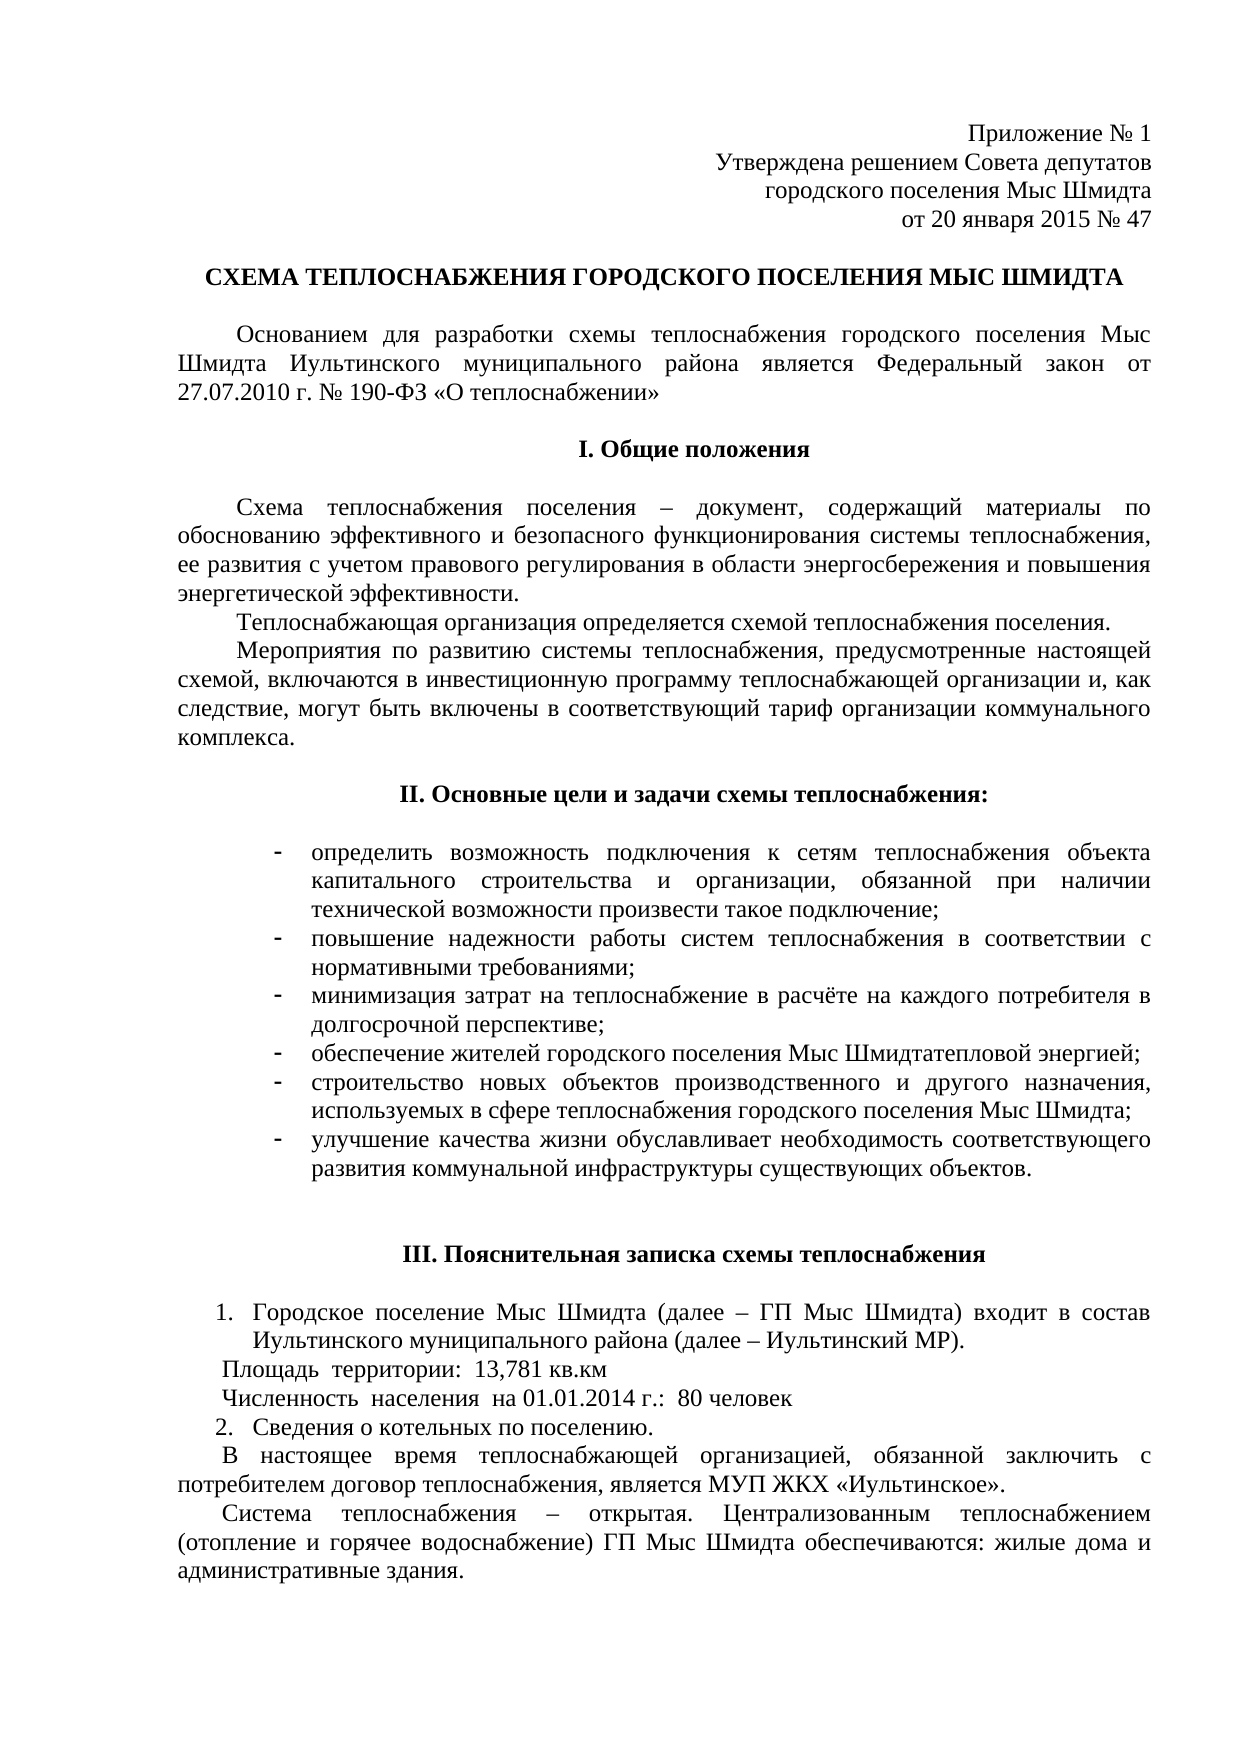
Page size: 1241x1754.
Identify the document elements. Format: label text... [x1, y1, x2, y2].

list определить возможность подключения к сетям теплоснабжения объекта капитального строительства и организации, обязанной при наличии технической возможности произвести такое подключение; [274, 837, 1152, 923]
text СХЕМА ТЕПЛОСНАБЖЕНИЯ ГОРОДСКОГО ПОСЕЛЕНИЯ МЫС ШМИДТА [177, 262, 1152, 291]
text В настоящее время теплоснабжающей организацией, обязанной заключить с потребителем договор теплоснабжения, является МУП ЖКХ «Иультинское». [177, 1441, 1152, 1498]
list Сведения о котельных по поселению. [215, 1412, 1152, 1441]
text III. Пояснительная записка схемы теплоснабжения [177, 1239, 1152, 1268]
list строительство новых объектов производственного и другого назначения, используемых в сфере теплоснабжения городского поселения Мыс Шмидта; [274, 1067, 1152, 1124]
text Схема теплоснабжения поселения – документ, содержащий материалы по обоснованию эффективного и безопасного функционирования системы теплоснабжения, ее развития с учетом правового регулирования в области энергосбережения и повышения энергетической эффективности. [177, 492, 1152, 607]
text I. Общие положения [177, 434, 1152, 463]
text Система теплоснабжения – открытая. Централизованным теплоснабжением (отопление и горячее водоснабжение) ГП Мыс Шмидта обеспечиваются: жилые дома и административные здания. [177, 1498, 1152, 1584]
list повышение надежности работы систем теплоснабжения в соответствии с нормативными требованиями; [274, 923, 1152, 981]
text Приложение № 1 [177, 118, 1152, 147]
text Мероприятия по развитию системы теплоснабжения, предусмотренные настоящей схемой, включаются в инвестиционную программу теплоснабжающей организации и, как следствие, могут быть включены в соответствующий тариф организации коммунального комплекса. [177, 636, 1152, 751]
text Численность населения на 01.01.2014 г.: 80 человек [177, 1383, 1152, 1412]
list минимизация затрат на теплоснабжение в расчёте на каждого потребителя в долгосрочной перспективе; [274, 981, 1152, 1038]
text городского поселения Мыс Шмидта [177, 176, 1152, 204]
list Городское поселение Мыс Шмидта (далее – ГП Мыс Шмидта) входит в состав Иультинского муниципального района (далее – Иультинский МР). [215, 1297, 1152, 1354]
list улучшение качества жизни обуславливает необходимость соответствующего развития коммунальной инфраструктуры существующих объектов. [274, 1124, 1152, 1182]
text Теплоснабжающая организация определяется схемой теплоснабжения поселения. [177, 607, 1152, 636]
text Основанием для разработки схемы теплоснабжения городского поселения Мыс Шмидта Иультинского муниципального района является Федеральный закон от 27.07.2010 г. № 190-ФЗ «О теплоснабжении» [177, 319, 1152, 406]
text Площадь территории: 13,781 кв.км [177, 1354, 1152, 1383]
text II. Основные цели и задачи схемы теплоснабжения: [177, 779, 1152, 808]
text Утверждена решением Совета депутатов [177, 147, 1152, 176]
text от 20 января 2015 № 47 [177, 204, 1152, 233]
list обеспечение жителей городского поселения Мыс Шмидтатепловой энергией; [274, 1038, 1152, 1067]
